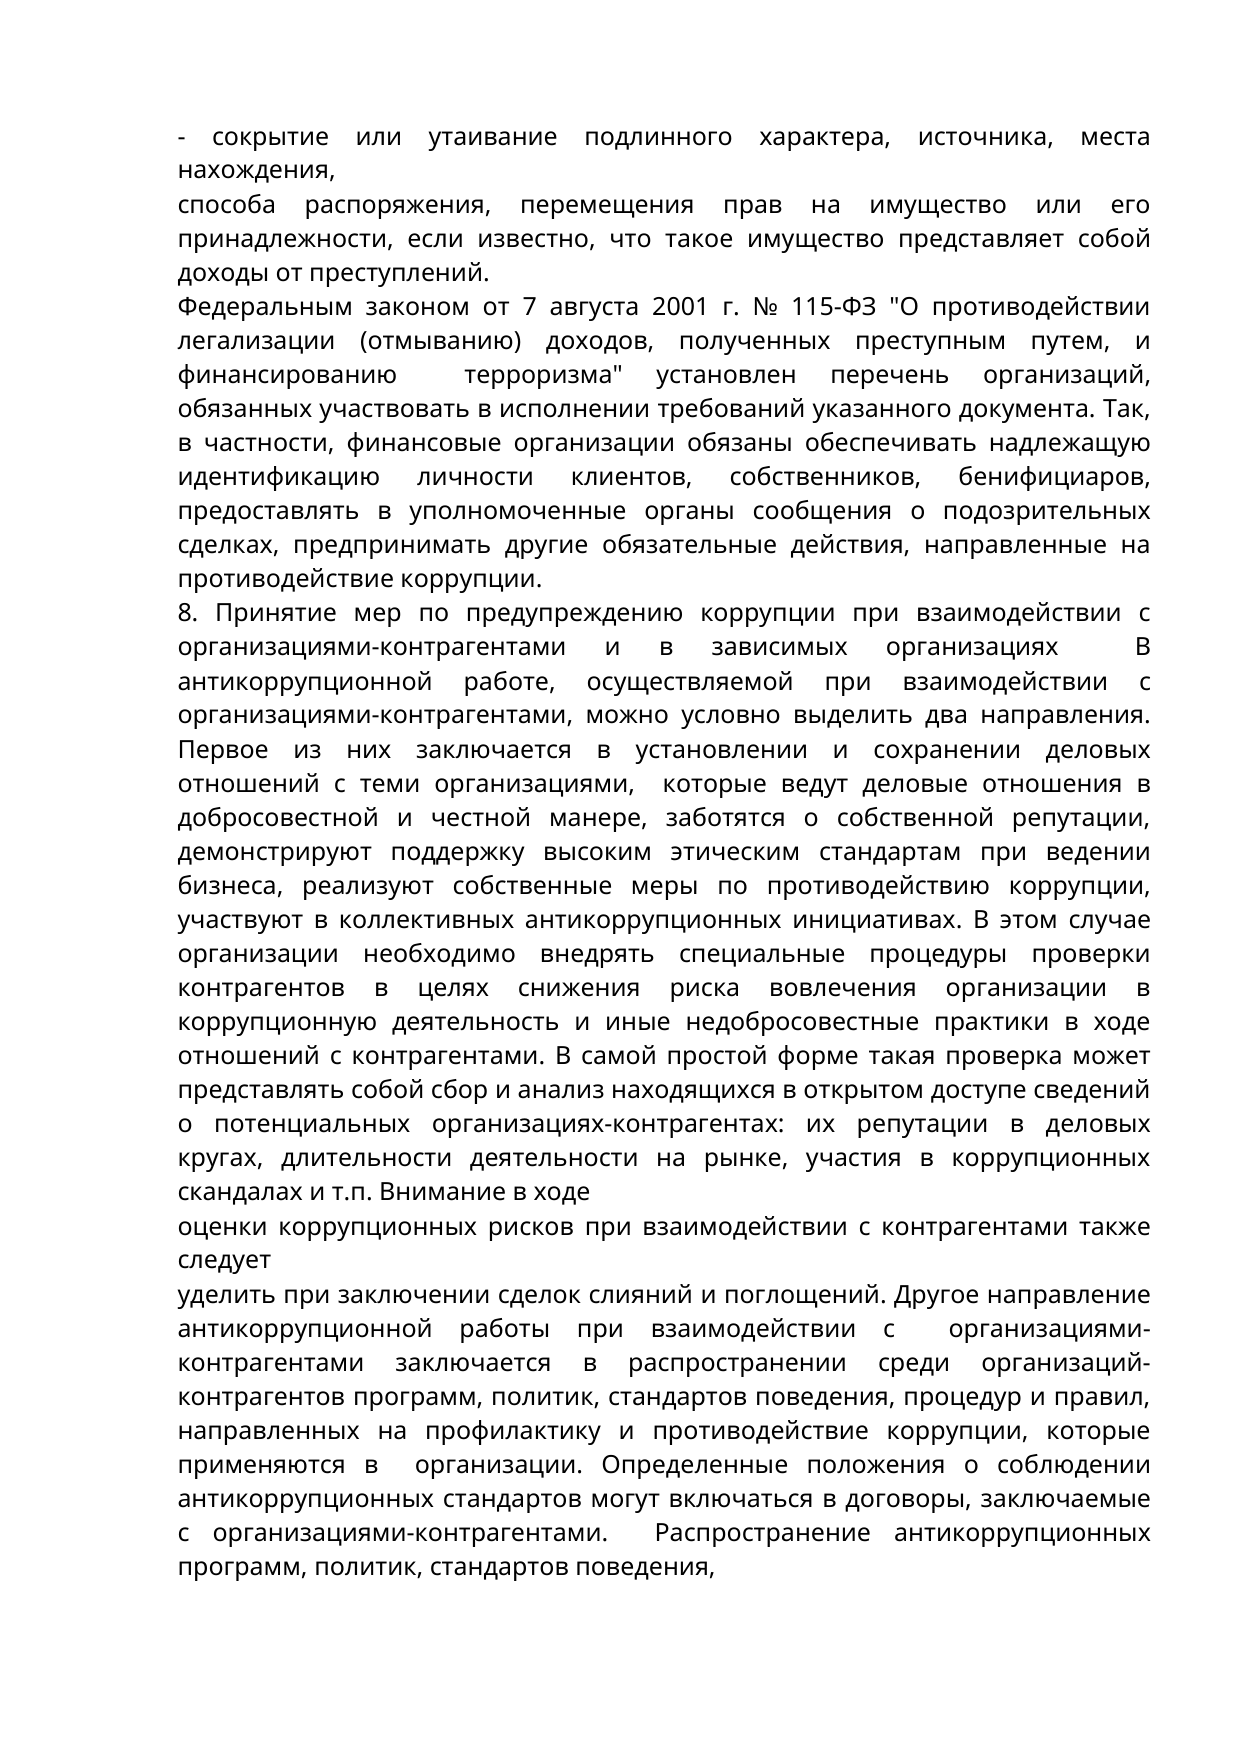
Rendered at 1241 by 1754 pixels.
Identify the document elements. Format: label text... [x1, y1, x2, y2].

text способа распоряжения, перемещения прав на имущество или его принадлежности, если известно, что такое имущество представляет собой доходы от преступлений. [177, 186, 1152, 288]
text Федеральным законом от 7 августа 2001 г. № 115-ФЗ "О противодействии легализации (отмыванию) доходов, полученных преступным путем, и финансированию терроризма" установлен перечень организаций, обязанных участвовать в исполнении требований указанного документа. Так, в частности, финансовые организации обязаны обеспечивать надлежащую идентификацию личности клиентов, собственников, бенифициаров, предоставлять в уполномоченные органы сообщения о подозрительных сделках, предпринимать другие обязательные действия, направленные на противодействие коррупции. [177, 288, 1152, 595]
text - сокрытие или утаивание подлинного характера, источника, места нахождения, [177, 118, 1152, 186]
text оценки коррупционных рисков при взаимодействии с контрагентами также следует [177, 1208, 1152, 1276]
text уделить при заключении сделок слияний и поглощений. Другое направление антикоррупционной работы при взаимодействии с организациями-контрагентами заключается в распространении среди организаций- контрагентов программ, политик, стандартов поведения, процедур и правил, направленных на профилактику и противодействие коррупции, которые применяются в организации. Определенные положения о соблюдении антикоррупционных стандартов могут включаться в договоры, заключаемые с организациями-контрагентами. Распространение антикоррупционных программ, политик, стандартов поведения, [177, 1276, 1152, 1583]
text 8. Принятие мер по предупреждению коррупции при взаимодействии с организациями-контрагентами и в зависимых организациях В антикоррупционной работе, осуществляемой при взаимодействии с организациями-контрагентами, можно условно выделить два направления. Первое из них заключается в установлении и сохранении деловых отношений с теми организациями, которые ведут деловые отношения в добросовестной и честной манере, заботятся о собственной репутации, демонстрируют поддержку высоким этическим стандартам при ведении бизнеса, реализуют собственные меры по противодействию коррупции, участвуют в коллективных антикоррупционных инициативах. В этом случае организации необходимо внедрять специальные процедуры проверки контрагентов в целях снижения риска вовлечения организации в коррупционную деятельность и иные недобросовестные практики в ходе отношений с контрагентами. В самой простой форме такая проверка может представлять собой сбор и анализ находящихся в открытом доступе сведений о потенциальных организациях-контрагентах: их репутации в деловых кругах, длительности деятельности на рынке, участия в коррупционных скандалах и т.п. Внимание в ходе [177, 595, 1152, 1208]
